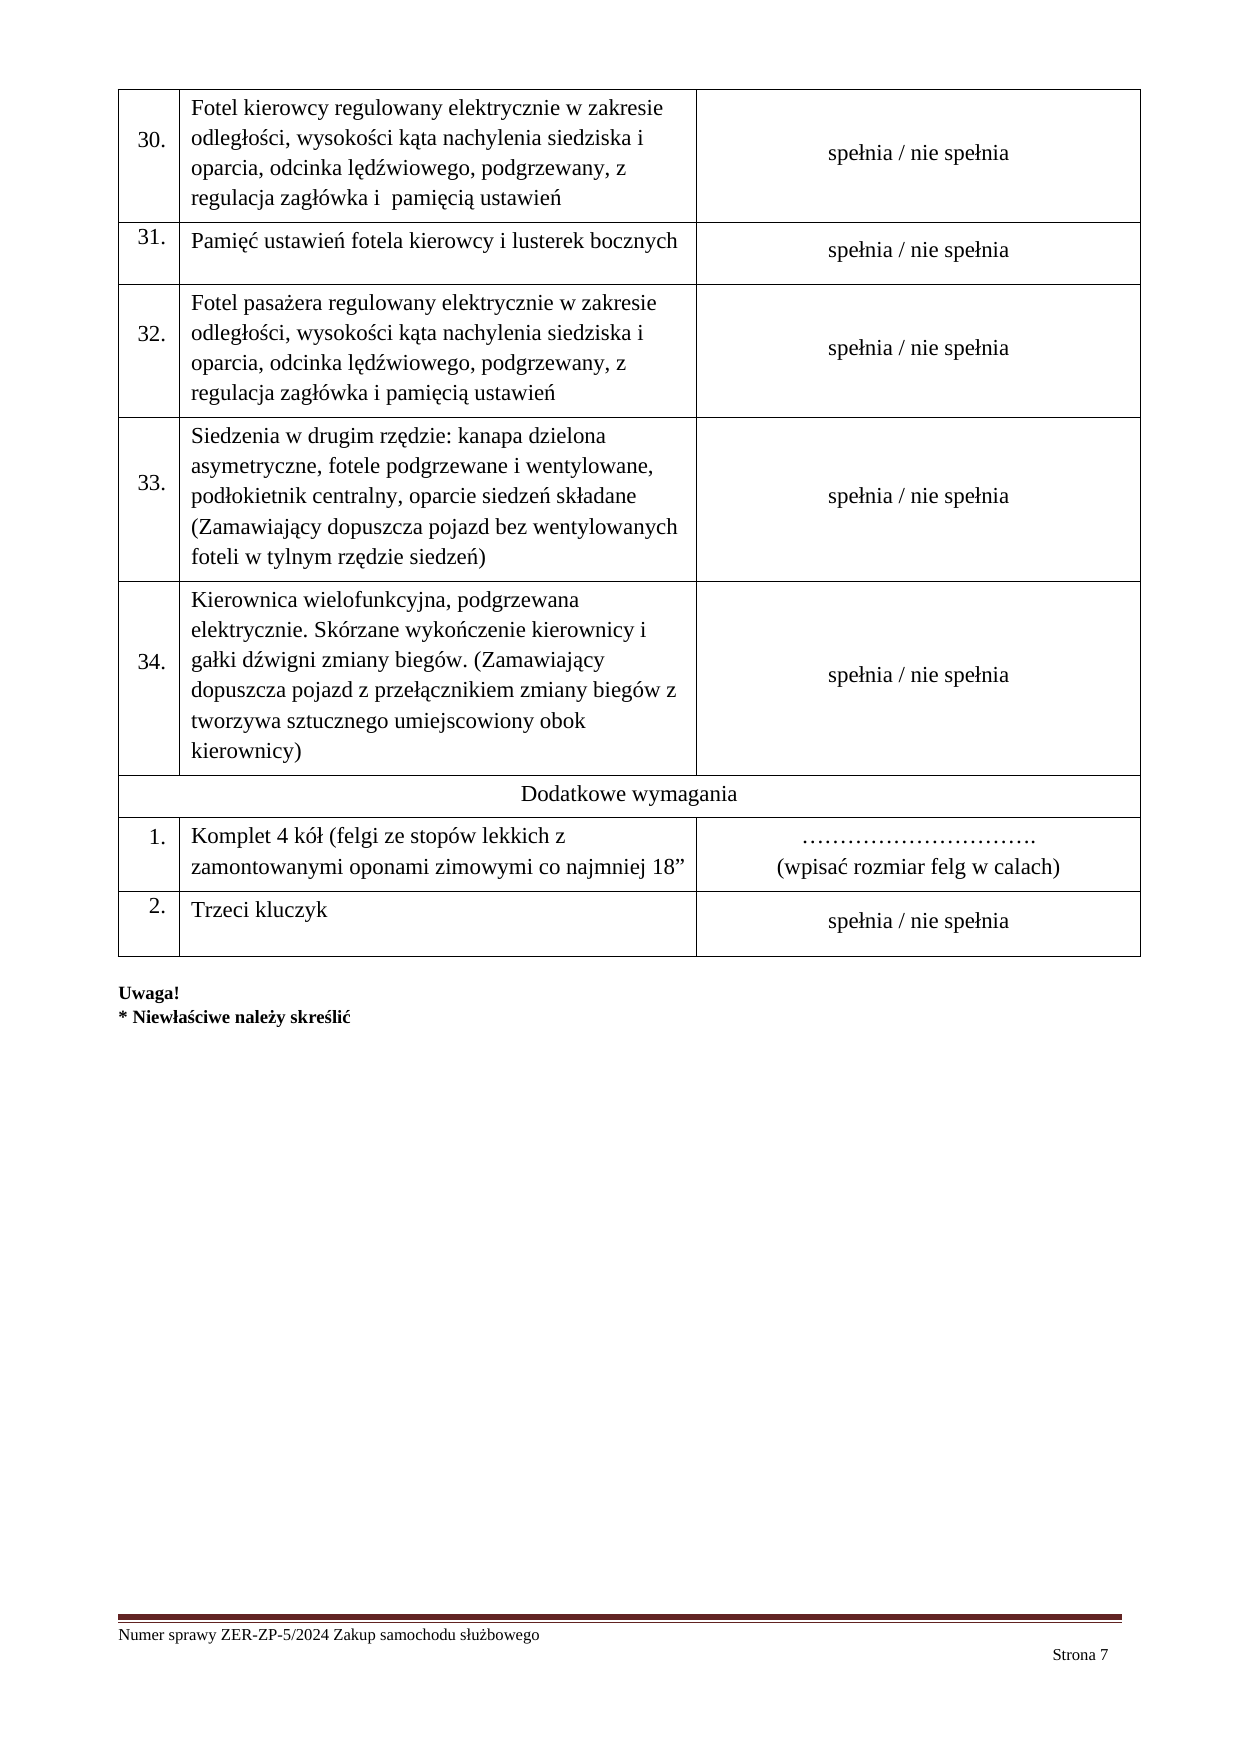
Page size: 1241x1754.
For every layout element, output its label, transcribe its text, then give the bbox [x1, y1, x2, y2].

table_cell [697, 90, 1140, 222]
table_cell [119, 285, 179, 417]
table_cell [119, 90, 179, 222]
table_cell Kierownica wielofunkcyjna, podgrzewana elektrycznie. Skórzane wykończenie kierownicy i gałki dźwigni zmiany biegów. (Zamawiający dopuszcza pojazd z przełącznikiem zmiany biegów z tworzywa sztucznego umiejscowiony obok kierownicy) [180, 582, 696, 774]
table_cell Komplet 4 kół (felgi ze stopów lekkich z zamontowanymi oponami zimowymi co najmniej 18” [180, 818, 696, 891]
table_cell Dodatkowe wymagania [119, 776, 1140, 817]
table_cell [119, 582, 179, 774]
table_cell Pamięć ustawień fotela kierowcy i lusterek bocznych [180, 223, 696, 283]
text Uwaga! [118, 982, 1122, 1003]
table_cell [119, 892, 179, 956]
table_cell spełnia / nie spełnia [697, 892, 1140, 956]
table_cell Trzeci kluczyk [180, 892, 696, 956]
table_cell [119, 818, 179, 891]
table_cell spełnia / nie spełnia [697, 418, 1140, 581]
table_cell spełnia / nie spełnia [697, 582, 1140, 774]
text * Niewłaściwe należy skreślić [118, 1006, 1122, 1028]
table_cell spełnia / nie spełnia [697, 285, 1140, 417]
table_cell spełnia / nie spełnia [697, 223, 1140, 283]
table_cell Fotel kierowcy regulowany elektrycznie w zakresie odległości, wysokości kąta nachylenia siedziska i oparcia, odcinka lędźwiowego, podgrzewany, z regulacja zagłówka i pamięcią ustawień [180, 90, 696, 222]
table_cell [119, 223, 179, 283]
table_cell …………………………. (wpisać rozmiar felg w calach) [697, 818, 1140, 891]
table_cell [119, 418, 179, 581]
table_cell Fotel pasażera regulowany elektrycznie w zakresie odległości, wysokości kąta nachylenia siedziska i oparcia, odcinka lędźwiowego, podgrzewany, z regulacja zagłówka i pamięcią ustawień [180, 285, 696, 417]
table_cell Siedzenia w drugim rzędzie: kanapa dzielona asymetryczne, fotele podgrzewane i wentylowane, podłokietnik centralny, oparcie siedzeń składane (Zamawiający dopuszcza pojazd bez wentylowanych foteli w tylnym rzędzie siedzeń) [180, 418, 696, 581]
